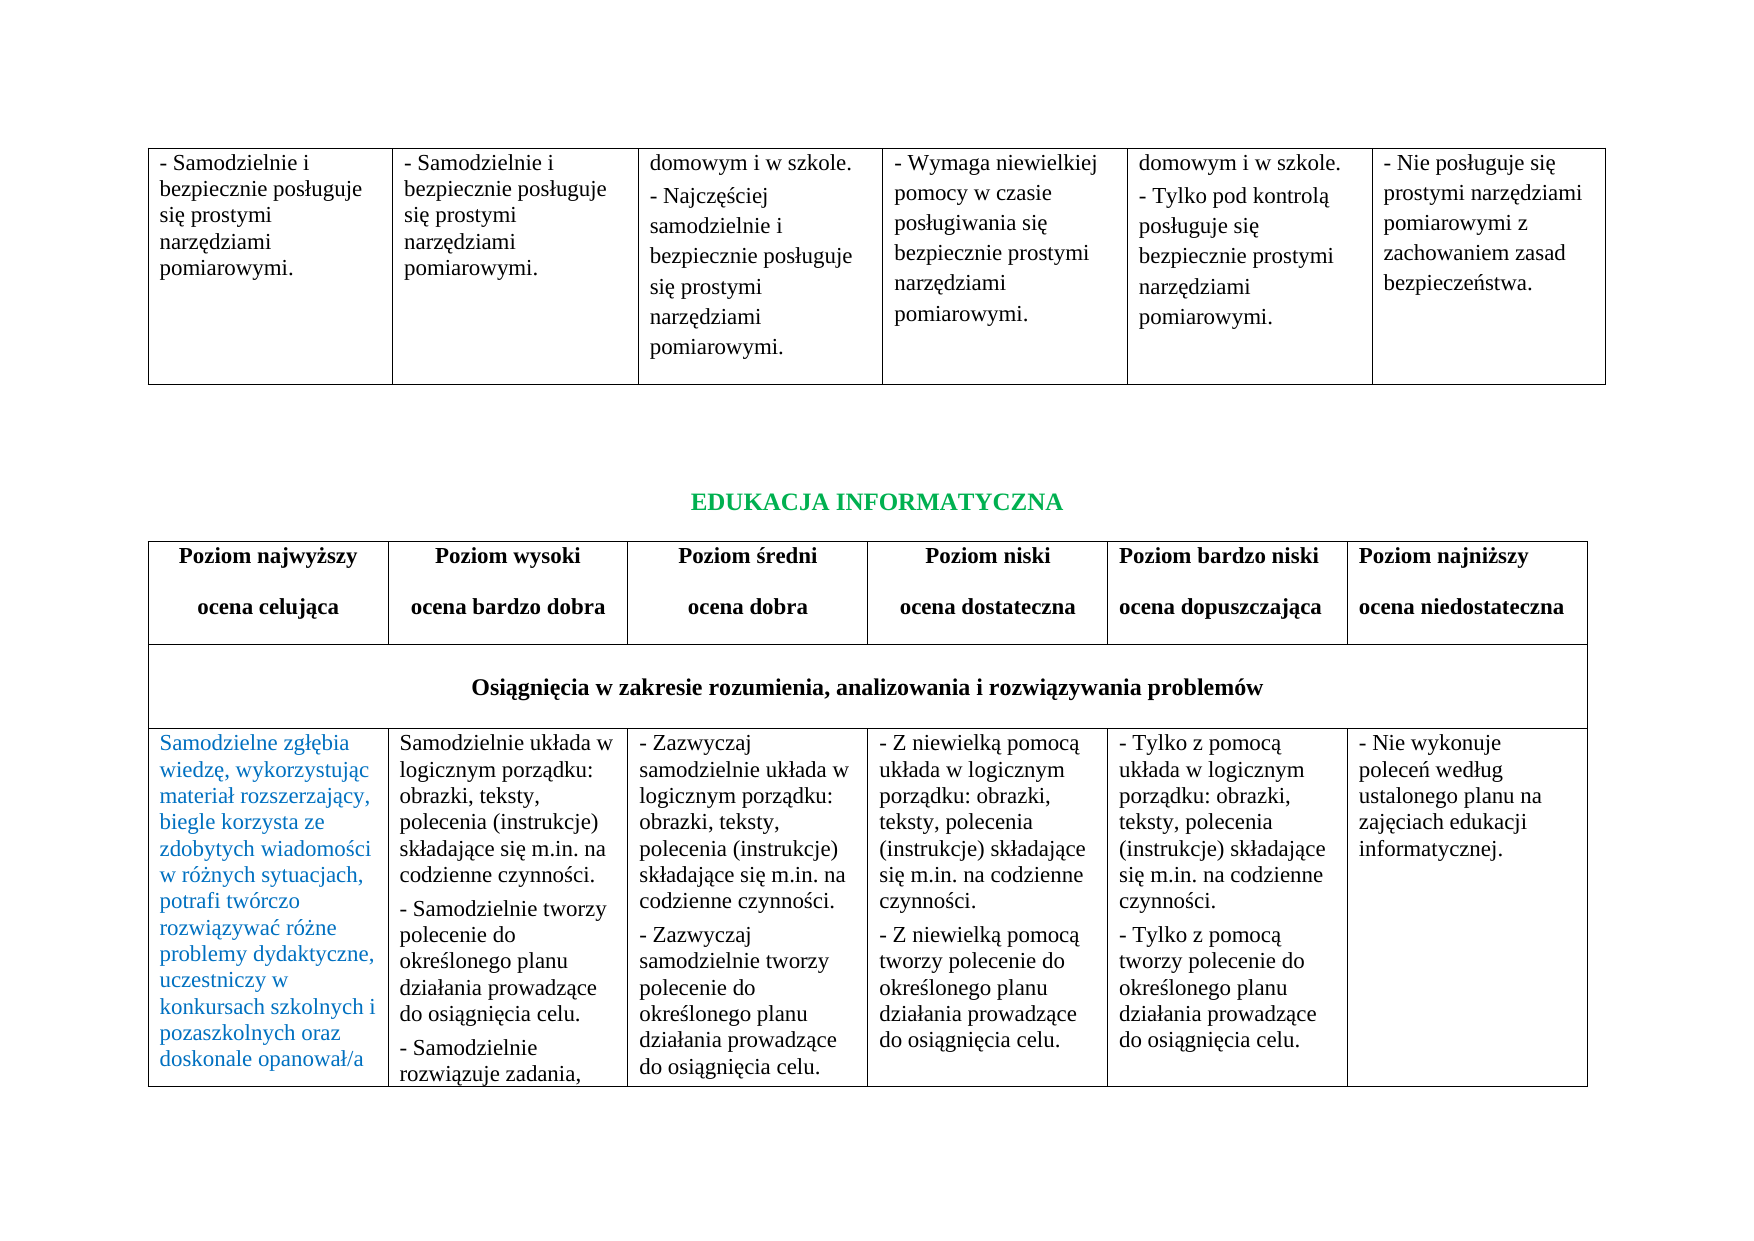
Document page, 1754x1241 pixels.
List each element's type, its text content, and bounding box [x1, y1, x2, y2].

table_header Poziom niski ocena dostateczna [868, 542, 1107, 644]
table_cell Osiągnięcia w zakresie rozumienia, analizowania i rozwiązywania problemów [149, 645, 1587, 728]
text EDUKACJA INFORMATYCZNA [148, 487, 1606, 516]
table_header Poziom najniższy ocena niedostateczna [1348, 542, 1587, 644]
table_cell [389, 729, 627, 1086]
table_header Poziom średni ocena dobra [628, 542, 867, 644]
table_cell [393, 149, 638, 384]
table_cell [1128, 149, 1372, 384]
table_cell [883, 149, 1127, 384]
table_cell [628, 729, 867, 1086]
table_header Poziom bardzo niski ocena dopuszczająca [1108, 542, 1347, 644]
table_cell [1108, 729, 1347, 1086]
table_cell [149, 729, 388, 1086]
table_header Poziom wysoki ocena bardzo dobra [389, 542, 627, 644]
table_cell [1373, 149, 1605, 384]
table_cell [639, 149, 882, 384]
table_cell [149, 149, 392, 384]
table_header Poziom najwyższy ocena celująca [149, 542, 388, 644]
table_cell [868, 729, 1107, 1086]
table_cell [1348, 729, 1587, 1086]
